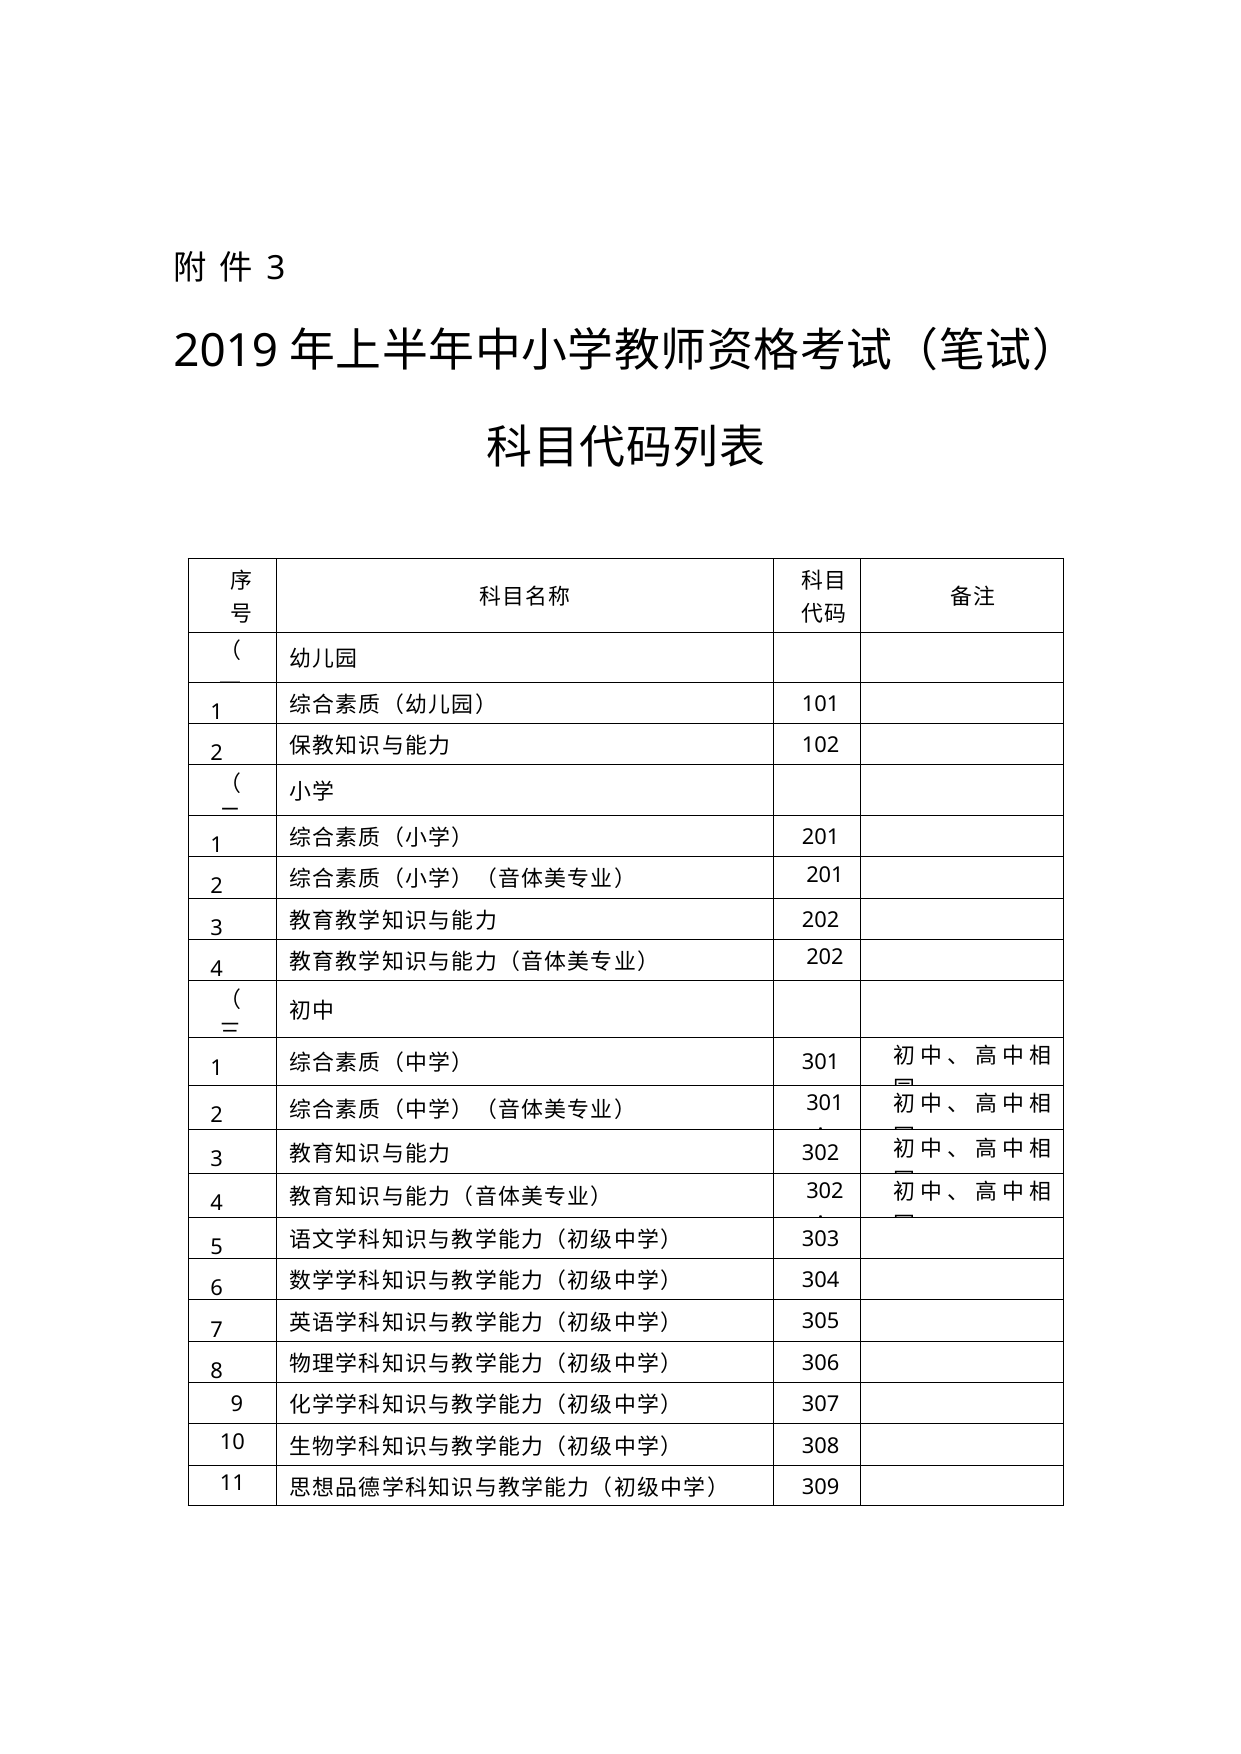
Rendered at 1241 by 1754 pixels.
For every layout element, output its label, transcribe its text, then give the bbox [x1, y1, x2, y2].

text 附件3 [173, 233, 1079, 298]
table_cell 物理学科知识与教学能力（初级中学） [277, 1342, 773, 1382]
table_cell 综合素质（中学） [277, 1038, 773, 1085]
table_cell 304 [774, 1259, 860, 1299]
table_cell [861, 940, 1063, 980]
table_cell 数学学科知识与教学能力（初级中学） [277, 1259, 773, 1299]
table_cell 初中、高中相同 [861, 1130, 1063, 1173]
table_cell [861, 765, 1063, 815]
table_cell [189, 1300, 276, 1341]
table_cell 语文学科知识与教学能力（初级中学） [277, 1218, 773, 1258]
table_cell [189, 1466, 276, 1505]
table_cell （二） [189, 765, 276, 815]
table_cell 小学 [277, 765, 773, 815]
table_cell 综合素质（幼儿园） [277, 683, 773, 723]
table_cell [189, 899, 276, 939]
table_cell 305 [774, 1300, 860, 1341]
table_cell 综合素质（小学） [277, 816, 773, 856]
table_cell [189, 1342, 276, 1382]
table_cell [189, 683, 276, 723]
text 2019年上半年中小学教师资格考试（笔试） [173, 298, 1079, 395]
table_cell [861, 724, 1063, 764]
table_cell 301A [774, 1086, 860, 1129]
table_cell 303 [774, 1218, 860, 1258]
table_cell 幼儿园 [277, 633, 773, 682]
table_cell [861, 1259, 1063, 1299]
table_cell 302A [774, 1174, 860, 1217]
table_cell [189, 940, 276, 980]
table_cell 初中 [277, 981, 773, 1037]
table_cell [189, 816, 276, 856]
table_cell [189, 1218, 276, 1258]
text 科目代码列表 [173, 395, 1079, 493]
table_cell 英语学科知识与教学能力（初级中学） [277, 1300, 773, 1341]
table_cell [861, 1424, 1063, 1465]
table_cell 初中、高中相同 [861, 1174, 1063, 1217]
table_header 备注 [861, 559, 1063, 632]
table_cell [861, 1466, 1063, 1505]
table_cell 309 [774, 1466, 860, 1505]
table_cell 教育知识与能力（音体美专业） [277, 1174, 773, 1217]
table_cell 302 [774, 1130, 860, 1173]
table_header 科目 代码 [774, 559, 860, 632]
table_cell [774, 765, 860, 815]
table_cell [861, 1383, 1063, 1423]
table_cell [189, 1086, 276, 1129]
table_cell [189, 1424, 276, 1465]
table_cell [861, 816, 1063, 856]
table_cell [189, 1174, 276, 1217]
table_cell 教育教学知识与能力（音体美专业） [277, 940, 773, 980]
table_cell 306 [774, 1342, 860, 1382]
table_cell [189, 1259, 276, 1299]
table_cell 思想品德学科知识与教学能力（初级中学） [277, 1466, 773, 1505]
table_cell [861, 1342, 1063, 1382]
table_cell 保教知识与能力 [277, 724, 773, 764]
table_cell [861, 1300, 1063, 1341]
table_cell [189, 724, 276, 764]
table_cell 教育教学知识与能力 [277, 899, 773, 939]
table_cell （三） [189, 981, 276, 1037]
table_cell 101 [774, 683, 860, 723]
table_cell [189, 857, 276, 897]
table_cell [861, 857, 1063, 897]
table_cell 201A [774, 857, 860, 897]
table_cell 综合素质（中学）（音体美专业） [277, 1086, 773, 1129]
table_cell 201 [774, 816, 860, 856]
table_header 序号 [189, 559, 276, 632]
table_cell 308 [774, 1424, 860, 1465]
table_cell [861, 633, 1063, 682]
table_cell [189, 1038, 276, 1085]
table_cell 初中、高中相同 [861, 1086, 1063, 1129]
table_cell [861, 683, 1063, 723]
table_cell [861, 1218, 1063, 1258]
table_cell 301 [774, 1038, 860, 1085]
table_cell 初中、高中相同 [861, 1038, 1063, 1085]
table_cell [189, 1383, 276, 1423]
table_cell [774, 633, 860, 682]
table_cell [774, 981, 860, 1037]
table_cell 102 [774, 724, 860, 764]
table_cell 202 [774, 899, 860, 939]
table_cell 教育知识与能力 [277, 1130, 773, 1173]
table_cell [189, 1130, 276, 1173]
table_cell 综合素质（小学）（音体美专业） [277, 857, 773, 897]
table_cell [861, 899, 1063, 939]
table_cell 生物学科知识与教学能力（初级中学） [277, 1424, 773, 1465]
table_cell [861, 981, 1063, 1037]
table_cell 202A [774, 940, 860, 980]
table_cell 307 [774, 1383, 860, 1423]
table_cell 化学学科知识与教学能力（初级中学） [277, 1383, 773, 1423]
table_header 科目名称 [277, 559, 773, 632]
table_cell （一） [189, 633, 276, 682]
